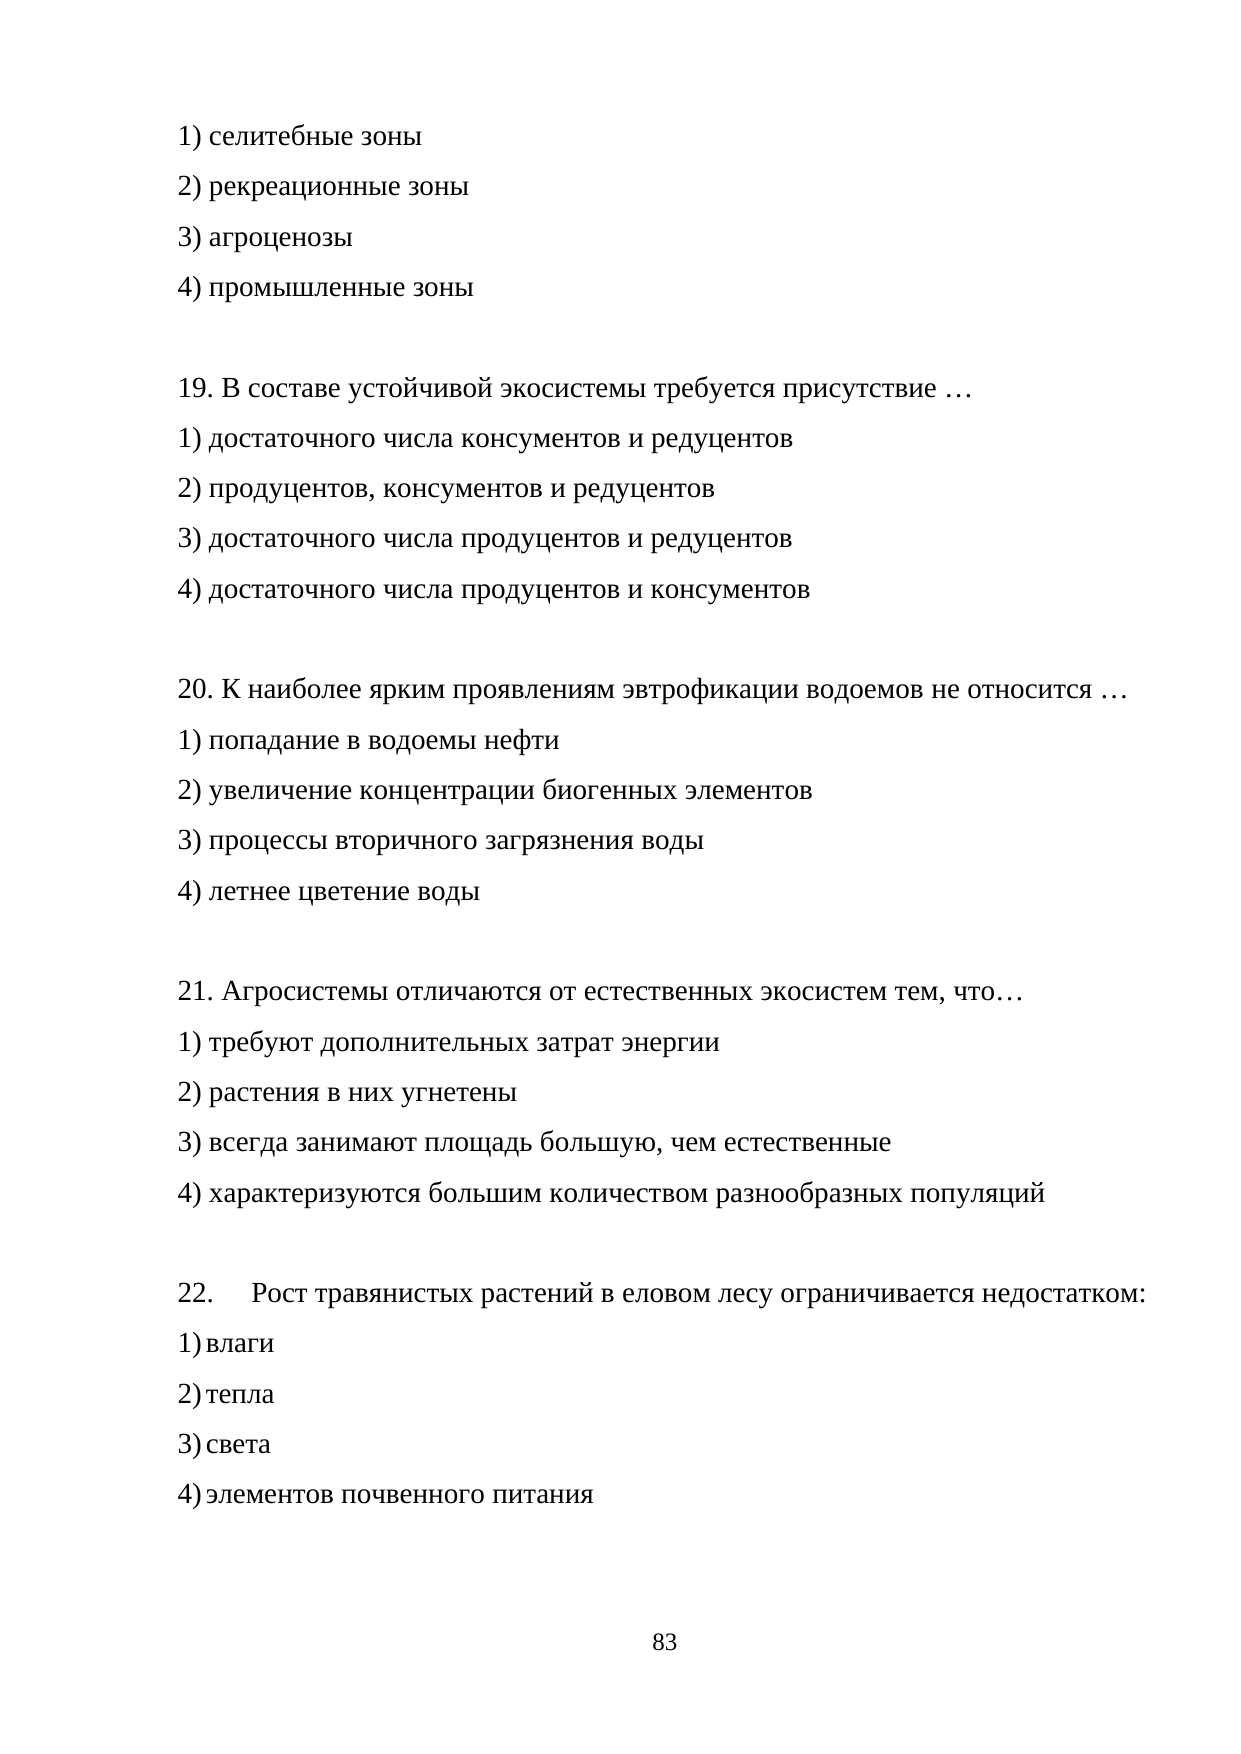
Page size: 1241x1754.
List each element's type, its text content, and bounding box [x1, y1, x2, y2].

text 1) селитебные зоны [177, 118, 1152, 152]
text 2) продуцентов, консументов и редуцентов [177, 470, 1152, 504]
list элементов почвенного питания [177, 1477, 1152, 1510]
text 3) процессы вторичного загрязнения воды [177, 822, 1152, 856]
text 4) летнее цветение воды [177, 873, 1152, 906]
text 2) рекреационные зоны [177, 168, 1152, 202]
text 4) промышленные зоны [177, 269, 1152, 303]
text 1) достаточного числа консументов и редуцентов [177, 420, 1152, 453]
text 3) достаточного числа продуцентов и редуцентов [177, 521, 1152, 554]
text 1) попадание в водоемы нефти [177, 722, 1152, 755]
text 4) достаточного числа продуцентов и консументов [177, 571, 1152, 604]
text 2) растения в них угнетены [177, 1074, 1152, 1108]
list влаги [177, 1326, 1152, 1359]
text 3) агроценозы [177, 219, 1152, 252]
text 3) всегда занимают площадь большую, чем естественные [177, 1124, 1152, 1158]
text 2) увеличение концентрации биогенных элементов [177, 772, 1152, 806]
list света [177, 1426, 1152, 1460]
text 21. Агросистемы отличаются от естественных экосистем тем, что… [177, 973, 1152, 1007]
text 19. В составе устойчивой экосистемы требуется присутствие … [177, 370, 1152, 403]
text 20. К наиболее ярким проявлениям эвтрофикации водоемов не относится … [177, 672, 1152, 705]
text 1) требуют дополнительных затрат энергии [177, 1024, 1152, 1057]
list Рост травянистых растений в еловом лесу ограничивается недостатком: [177, 1275, 1152, 1309]
text 4) характеризуются большим количеством разнообразных популяций [177, 1175, 1152, 1208]
list тепла [177, 1376, 1152, 1409]
